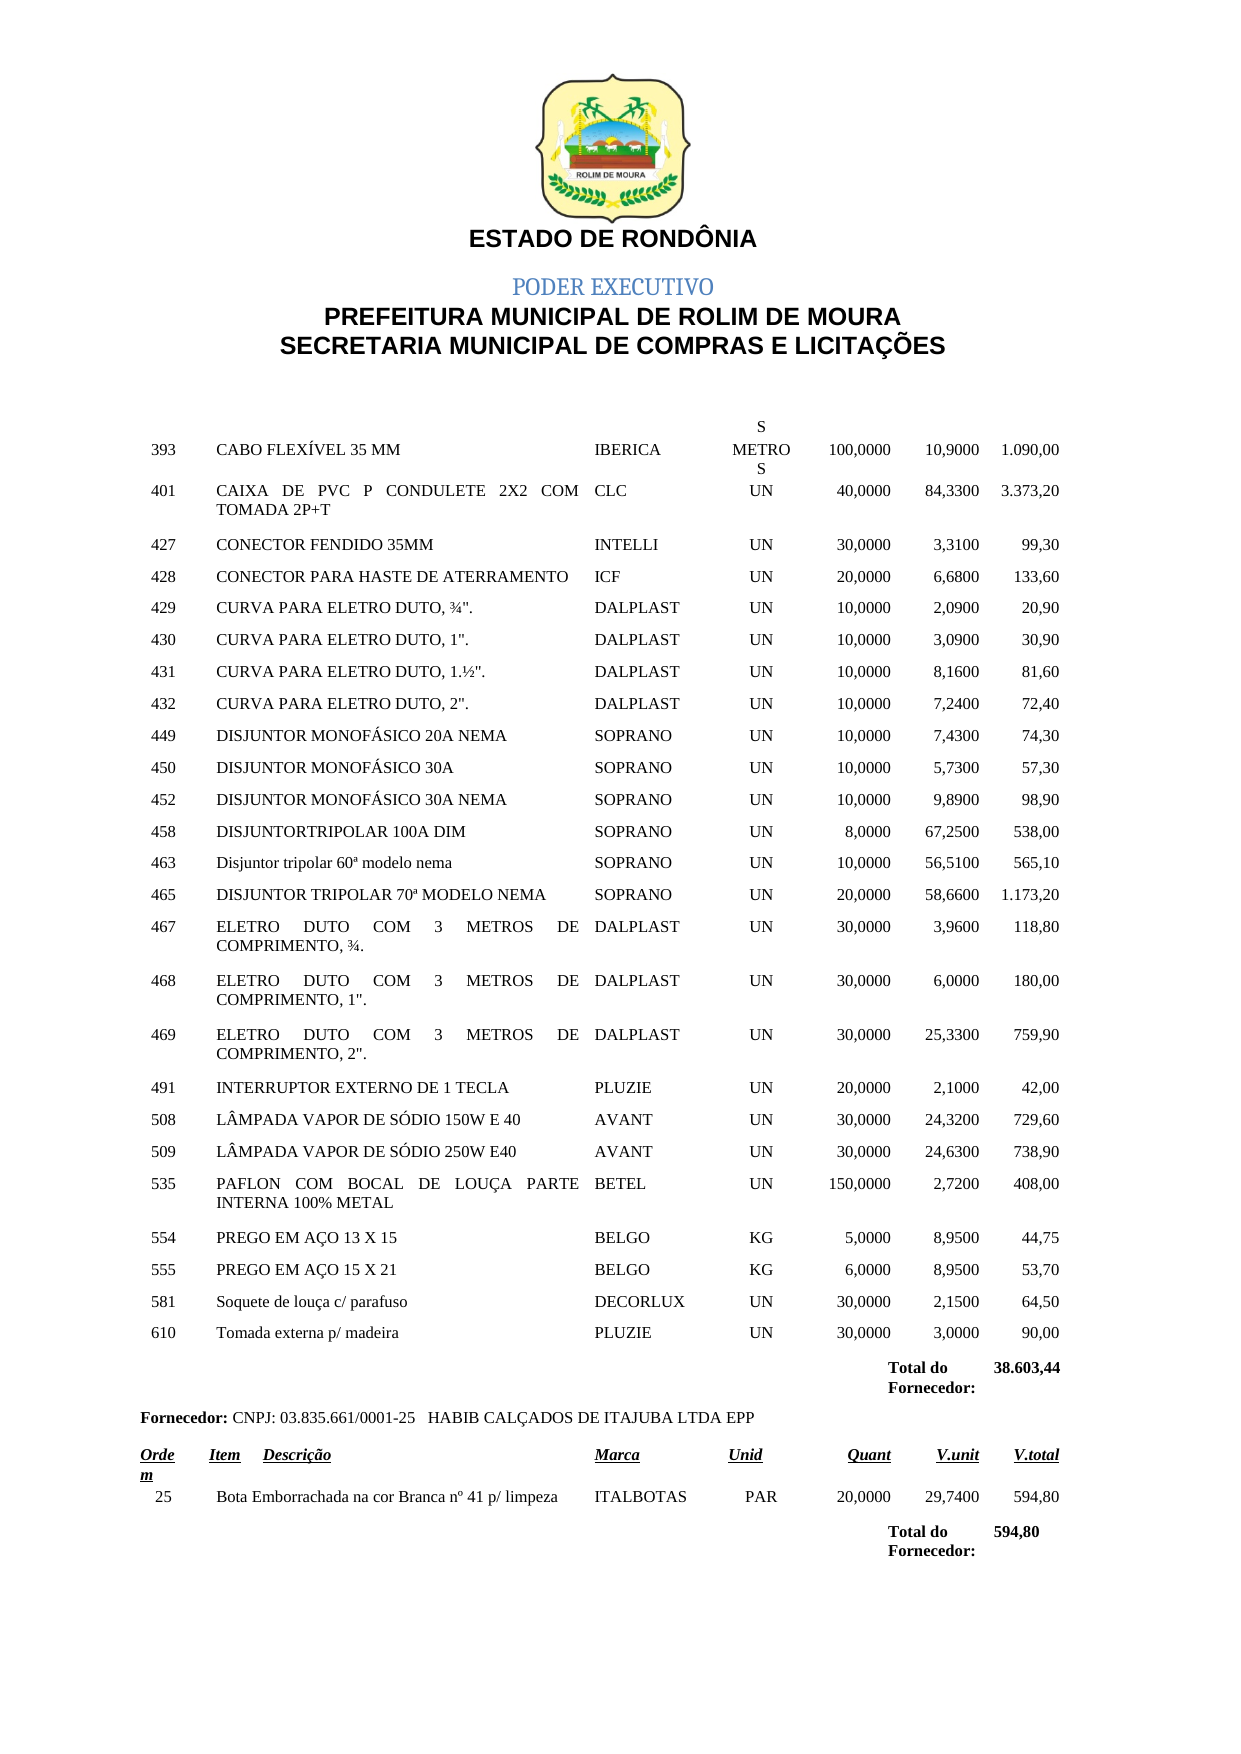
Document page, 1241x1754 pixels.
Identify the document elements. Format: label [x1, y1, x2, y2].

picture [534, 73, 691, 224]
table_header [74, 417, 1240, 1571]
